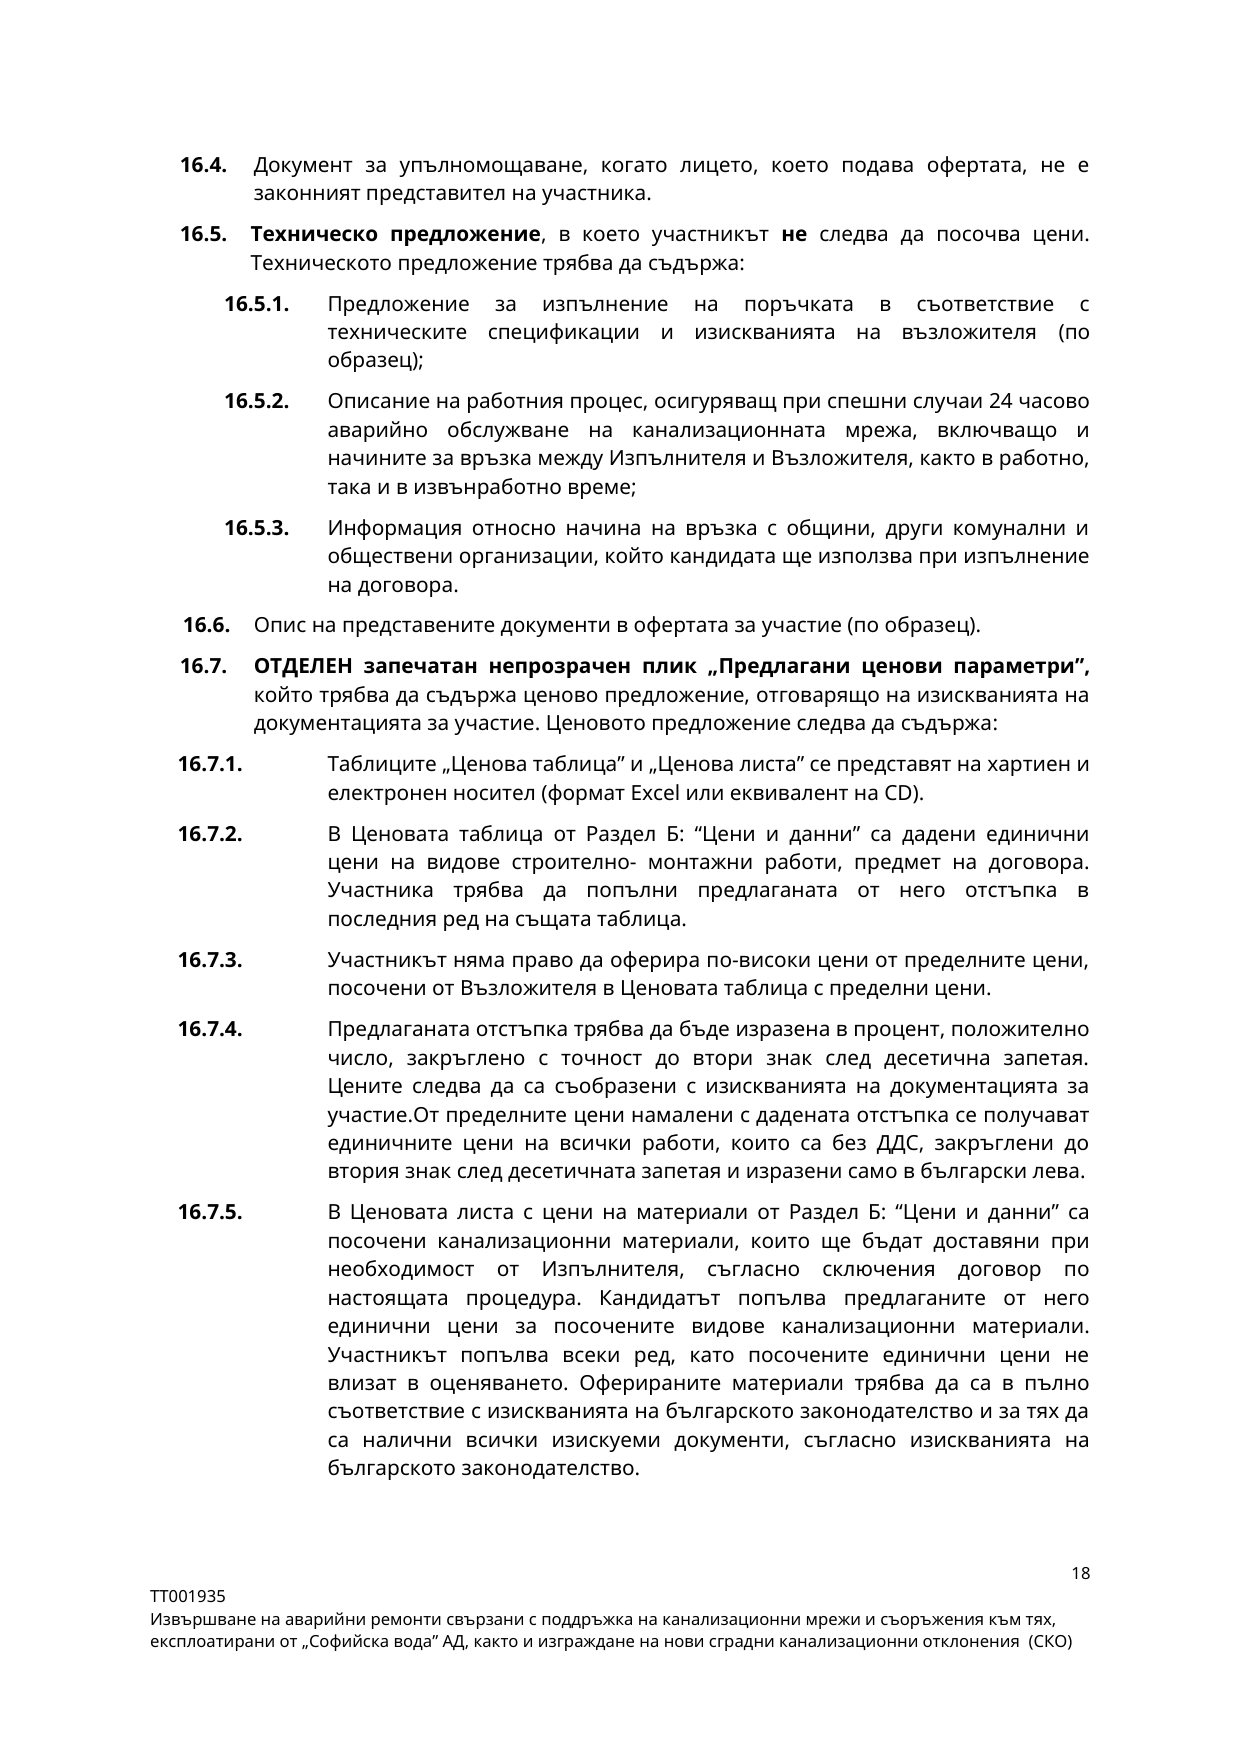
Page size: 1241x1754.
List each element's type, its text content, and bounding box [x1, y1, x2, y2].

list Таблиците „Ценова таблица” и „Ценова листа” се представят на хартиен и електронен носител (формат Excel или еквивалент на CD). [177, 749, 1090, 806]
list Участникът няма право да оферира по-високи цени от пределните цени, посочени от Възложителя в Ценовата таблица с пределни цени. [177, 945, 1090, 1002]
list Техническо предложение, в което участникът не следва да посочва цени. Техническото предложение трябва да съдържа: [179, 219, 1090, 276]
list Описание на работния процес, осигуряващ при спешни случаи 24 часово аварийно обслужване на канализационната мрежа, включващо и начините за връзка между Изпълнителя и Възложителя, както в работно, така и в извънработно време; [224, 387, 1090, 500]
list Опис на представените документи в офертата за участие (по образец). [183, 611, 1090, 639]
list В Ценовата таблица от Раздел Б: “Цени и данни” са дадени единични цени на видове строително- монтажни работи, предмет на договора. Участника трябва да попълни предлаганата от него отстъпка в последния ред на същата таблица. [177, 819, 1090, 932]
list В Ценовата листа с цени на материали от Раздел Б: “Цени и данни” са посочени канализационни материали, които ще бъдат доставяни при необходимост от Изпълнителя, съгласно сключения договор по настоящата процедура. Кандидатът попълва предлаганите от него единични цени за посочените видове канализационни материали. Участникът попълва всеки ред, като посочените единични цени не влизат в оценяването. Оферираните материали трябва да са в пълно съответствие с изискванията на българското законодателство и за тях да са налични всички изискуеми документи, съгласно изискванията на българското законодателство. [177, 1197, 1090, 1482]
list Предлаганата отстъпка трябва да бъде изразена в процент, положително число, закръглено с точност до втори знак след десетична запетая. Цените следва да са съобразени с изискванията на документацията за участие.От пределните цени намалени с дадената отстъпка се получават единичните цени на всички работи, които са без ДДС, закръглени до втория знак след десетичната запетая и изразени само в български лева. [177, 1014, 1090, 1185]
list Предложение за изпълнение на поръчката в съответствие с техническите спецификации и изискванията на възложителя (по образец); [224, 289, 1090, 374]
list ОТДЕЛЕН запечатан непрозрачен плик „Предлагани ценови параметри”, който трябва да съдържа ценово предложение, отговарящо на изискванията на документацията за участие. Ценовото предложение следва да съдържа: [179, 652, 1090, 737]
list Документ за упълномощаване, когато лицето, което подава офертата, не е законният представител на участника. [179, 150, 1090, 207]
list Информация относно начина на връзка с общини, други комунални и обществени организации, който кандидата ще използва при изпълнение на договора. [224, 513, 1090, 598]
